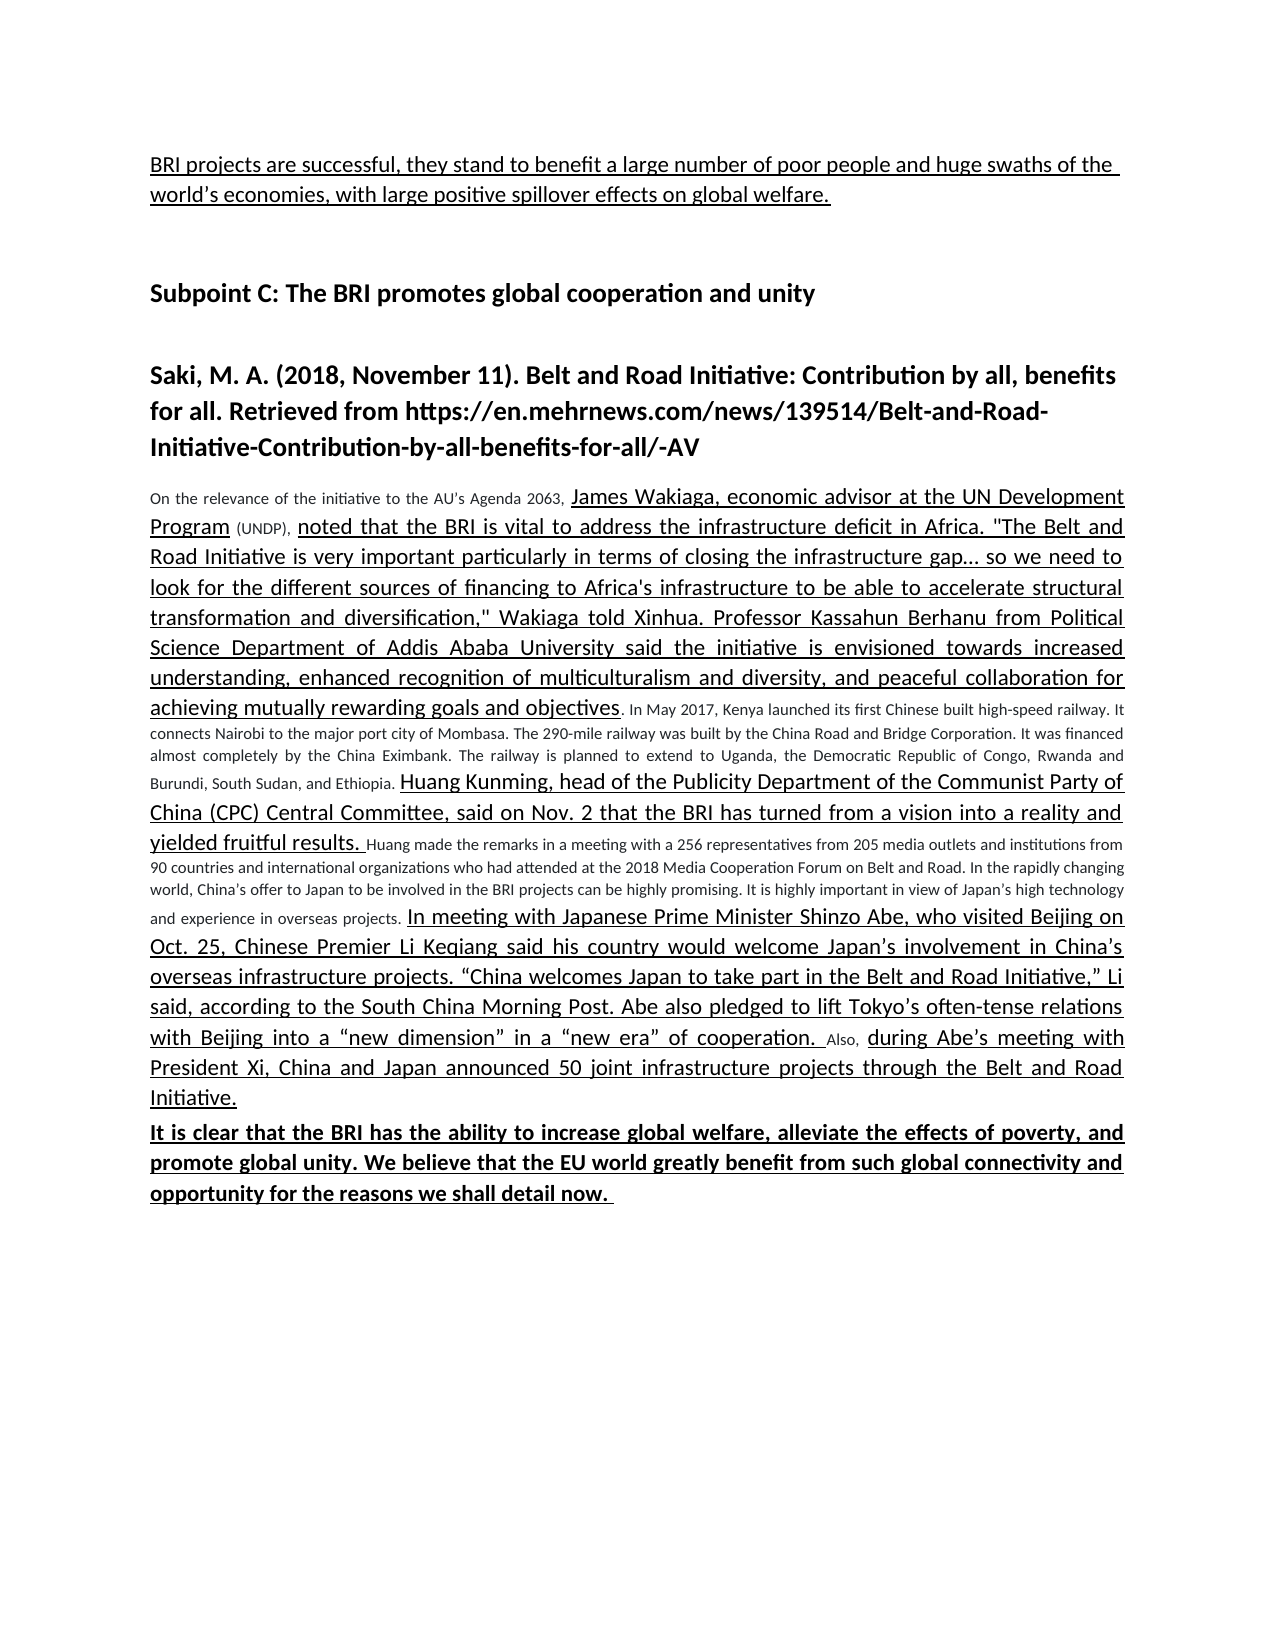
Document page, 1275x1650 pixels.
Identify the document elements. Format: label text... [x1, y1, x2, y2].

text It is clear that the BRI has the ability to increase global welfare, alleviate the effects of poverty, and promote global unity. We believe that the EU world greatly benefit from such global connectivity and opportunity for the reasons we shall detail now. [150, 1118, 1125, 1142]
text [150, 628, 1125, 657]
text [150, 150, 1125, 208]
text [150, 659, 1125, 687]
text It is clear that the BRI has the ability to increase global welfare, alleviate the effects of poverty, and promote global unity. We believe that the EU world greatly benefit from such global connectivity and opportunity for the reasons we shall detail now. [150, 1144, 1125, 1207]
text Saki, M. A. (2018, November 11). Belt and Road Initiative: Contribution by all, benefits for all. Retrieved from https://en.mehrnews.com/news/139514/Belt-and-Road-Initiative-Contribution-by-all-benefits-for-all/-AV [150, 358, 1125, 463]
text On the relevance of the initiative to the AU’s Agenda 2063, James Wakiaga, economic advisor at the UN Development Program (UNDP), noted that the BRI is vital to address the infrastructure deficit in Africa. "The Belt and Road Initiative is very important particularly in terms of closing the infrastructure gap… so we need to look for the different sources of financing to Africa's infrastructure to be able to accelerate structural transformation and diversification," Wakiaga told Xinhua. Professor Kassahun Berhanu from Political Science Department of Addis Ababa University said the initiative is envisioned towards increased understanding, enhanced recognition of multiculturalism and diversity, and peaceful collaboration for achieving mutually rewarding goals and objectives. In May 2017, Kenya launched its first Chinese built high-speed railway. It connects Nairobi to the major port city of Mombasa. The 290-mile railway was built by the China Road and Bridge Corporation. It was financed almost completely by the China Eximbank. The railway is planned to extend to Uganda, the Democratic Republic of Congo, Rwanda and Burundi, South Sudan, and Ethiopia. Huang Kunming, head of the Publicity Department of the Communist Party of China (CPC) Central Committee, said on Nov. 2 that the BRI has turned from a vision into a reality and yielded fruitful results. Huang made the remarks in a meeting with a 256 representatives from 205 media outlets and institutions from 90 countries and international organizations who had attended at the 2018 Media Cooperation Forum on Belt and Road. In the rapidly changing world, China’s offer to Japan to be involved in the BRI projects can be highly promising. It is highly important in view of Japan’s high technology and experience in overseas projects. In meeting with Japanese Prime Minister Shinzo Abe, who visited Beijing on Oct. 25, Chinese Premier Li Keqiang said his country would welcome Japan’s involvement in China’s overseas infrastructure projects. “China welcomes Japan to take part in the Belt and Road Initiative,” Li said, according to the South China Morning Post. Abe also pledged to lift Tokyo’s often-tense relations with Beijing into a “new dimension” in a “new era” of cooperation. Also, during Abe’s meeting with President Xi, China and Japan announced 50 joint infrastructure projects through the Belt and Road Initiative. [150, 689, 1125, 1111]
subtitle Subpoint C: The BRI promotes global cooperation and unity [150, 276, 1125, 309]
